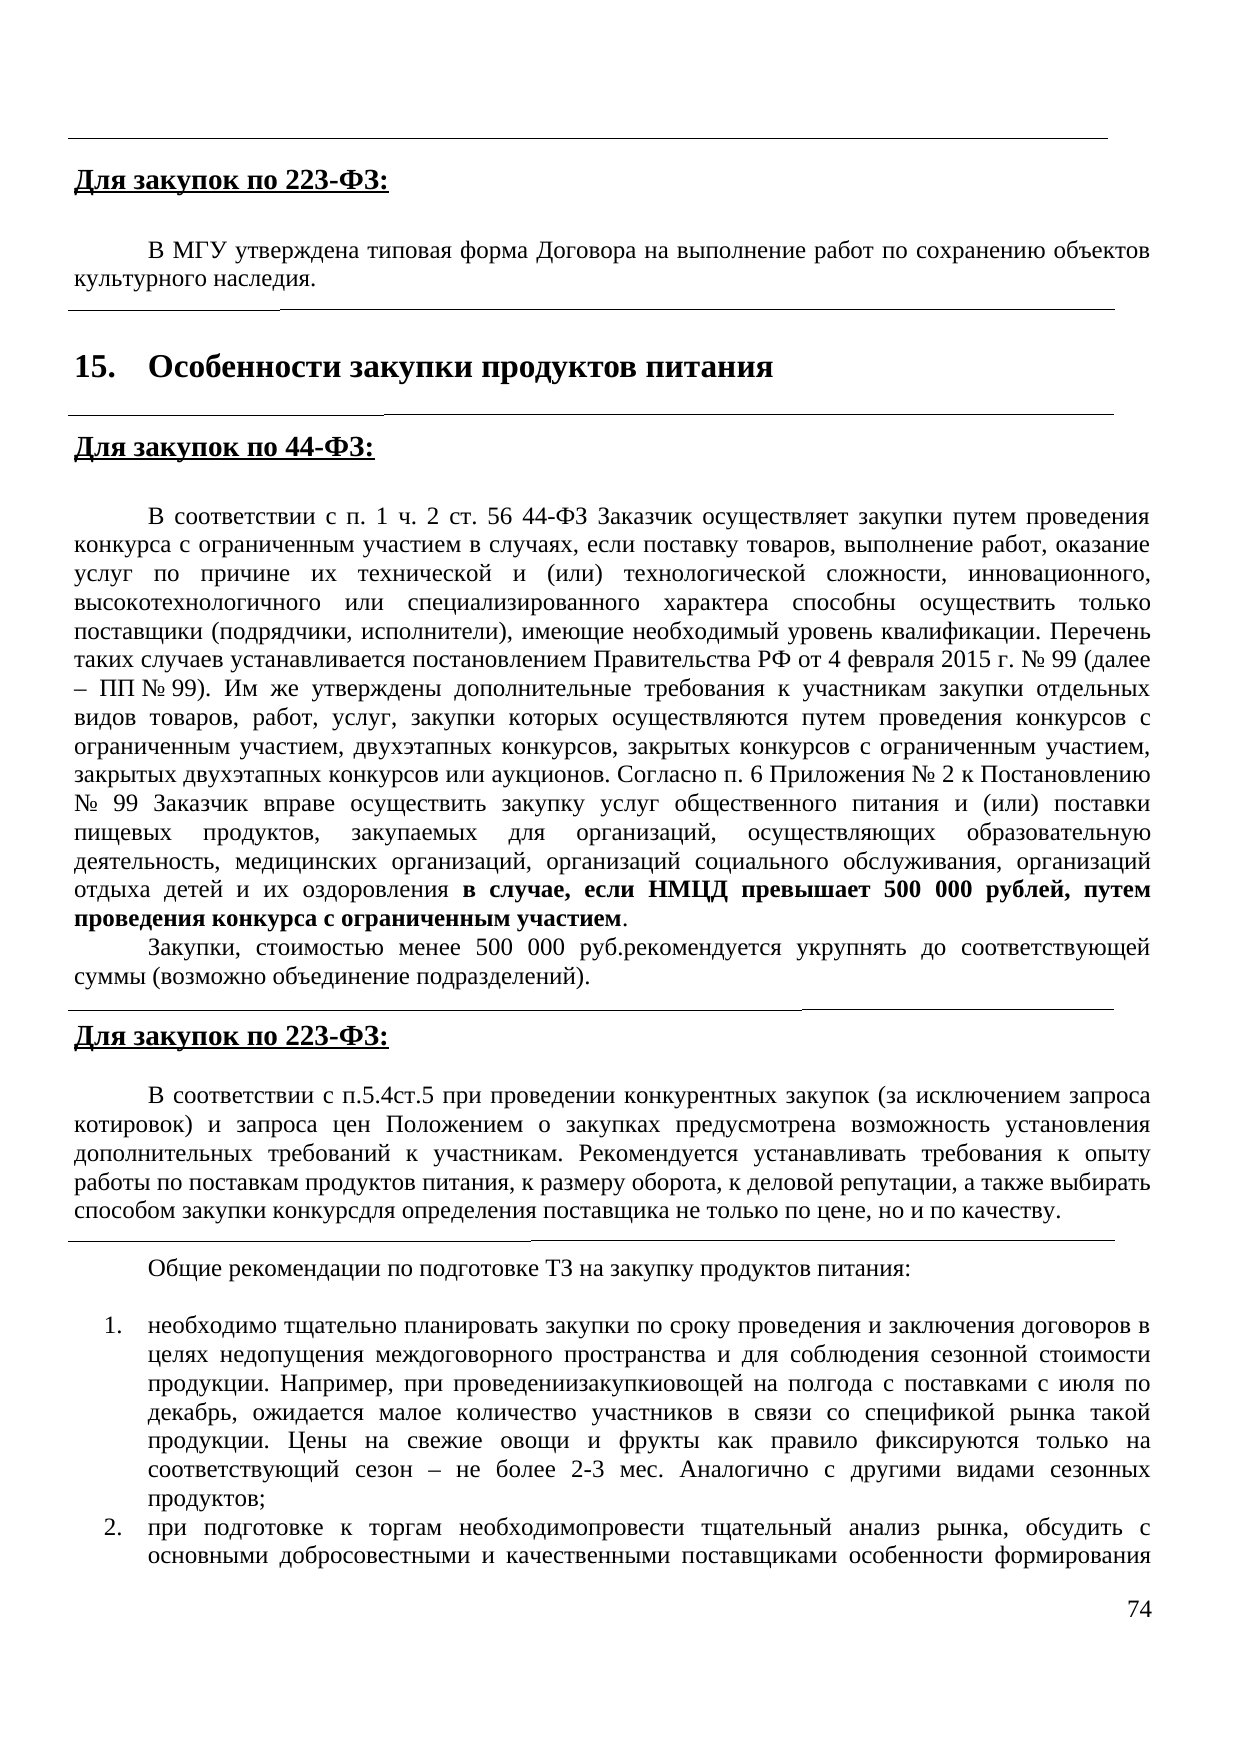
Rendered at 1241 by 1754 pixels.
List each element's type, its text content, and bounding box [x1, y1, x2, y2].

text Для закупок по 223-ФЗ: [74, 1018, 1152, 1052]
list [103, 1512, 1152, 1569]
text Общие рекомендации по подготовке ТЗ на закупку продуктов питания: [74, 1253, 1152, 1282]
text В соответствии с п.5.4ст.5 при проведении конкурентных закупок (за исключением запроса котировок) и запроса цен Положением о закупках предусмотрена возможность установления дополнительных требований к участникам. Рекомендуется устанавливать требования к опыту работы по поставкам продуктов питания, к размеру оборота, к деловой репутации, а также выбирать способом закупки конкурсдля определения поставщика не только по цене, но и по качеству. [74, 1081, 1152, 1224]
text Для закупок по 223-ФЗ: [74, 162, 1152, 196]
list необходимо тщательно планировать закупки по сроку проведения и заключения договоров в целях недопущения междоговорного пространства и для соблюдения сезонной стоимости продукции. Например, при проведениизакупкиовощей на полгода с поставками с июля по декабрь, ожидается малое количество участников в связи со спецификой рынка такой продукции. Цены на свежие овощи и фрукты как правило фиксируются только на соответствующий сезон – не более 2-3 мес. Аналогично с другими видами сезонных продуктов; [103, 1311, 1152, 1512]
text Закупки, стоимостью менее 500 000 руб.рекомендуется укрупнять до соответствующей суммы (возможно объединение подразделений). [74, 932, 1152, 989]
subtitle Особенности закупки продуктов питания [74, 346, 1152, 384]
text Для закупок по 44-ФЗ: [74, 429, 1152, 462]
text В соответствии с п. 1 ч. 2 ст. 56 44-ФЗ Заказчик осуществляет закупки путем проведения конкурса с ограниченным участием в случаях, если поставку товаров, выполнение работ, оказание услуг по причине их технической и (или) технологической сложности, инновационного, высокотехнологичного или специализированного характера способны осуществить только поставщики (подрядчики, исполнители), имеющие необходимый уровень квалификации. Перечень таких случаев устанавливается постановлением Правительства РФ от 4 февраля 2015 г. № 99 (далее – ПП № 99). Им же утверждены дополнительные требования к участникам закупки отдельных видов товаров, работ, услуг, закупки которых осуществляются путем проведения конкурсов с ограниченным участием, двухэтапных конкурсов, закрытых конкурсов с ограниченным участием, закрытых двухэтапных конкурсов или аукционов. Согласно п. 6 Приложения № 2 к Постановлению № 99 Заказчик вправе осуществить закупку услуг общественного питания и (или) поставки пищевых продуктов, закупаемых для организаций, осуществляющих образовательную деятельность, медицинских организаций, организаций социального обслуживания, организаций отдыха детей и их оздоровления в случае, если НМЦД превышает 500 000 рублей, путем проведения конкурса с ограниченным участием. [74, 501, 1152, 932]
text В МГУ утверждена типовая форма Договора на выполнение работ по сохранению объектов культурного наследия. [74, 235, 1152, 292]
